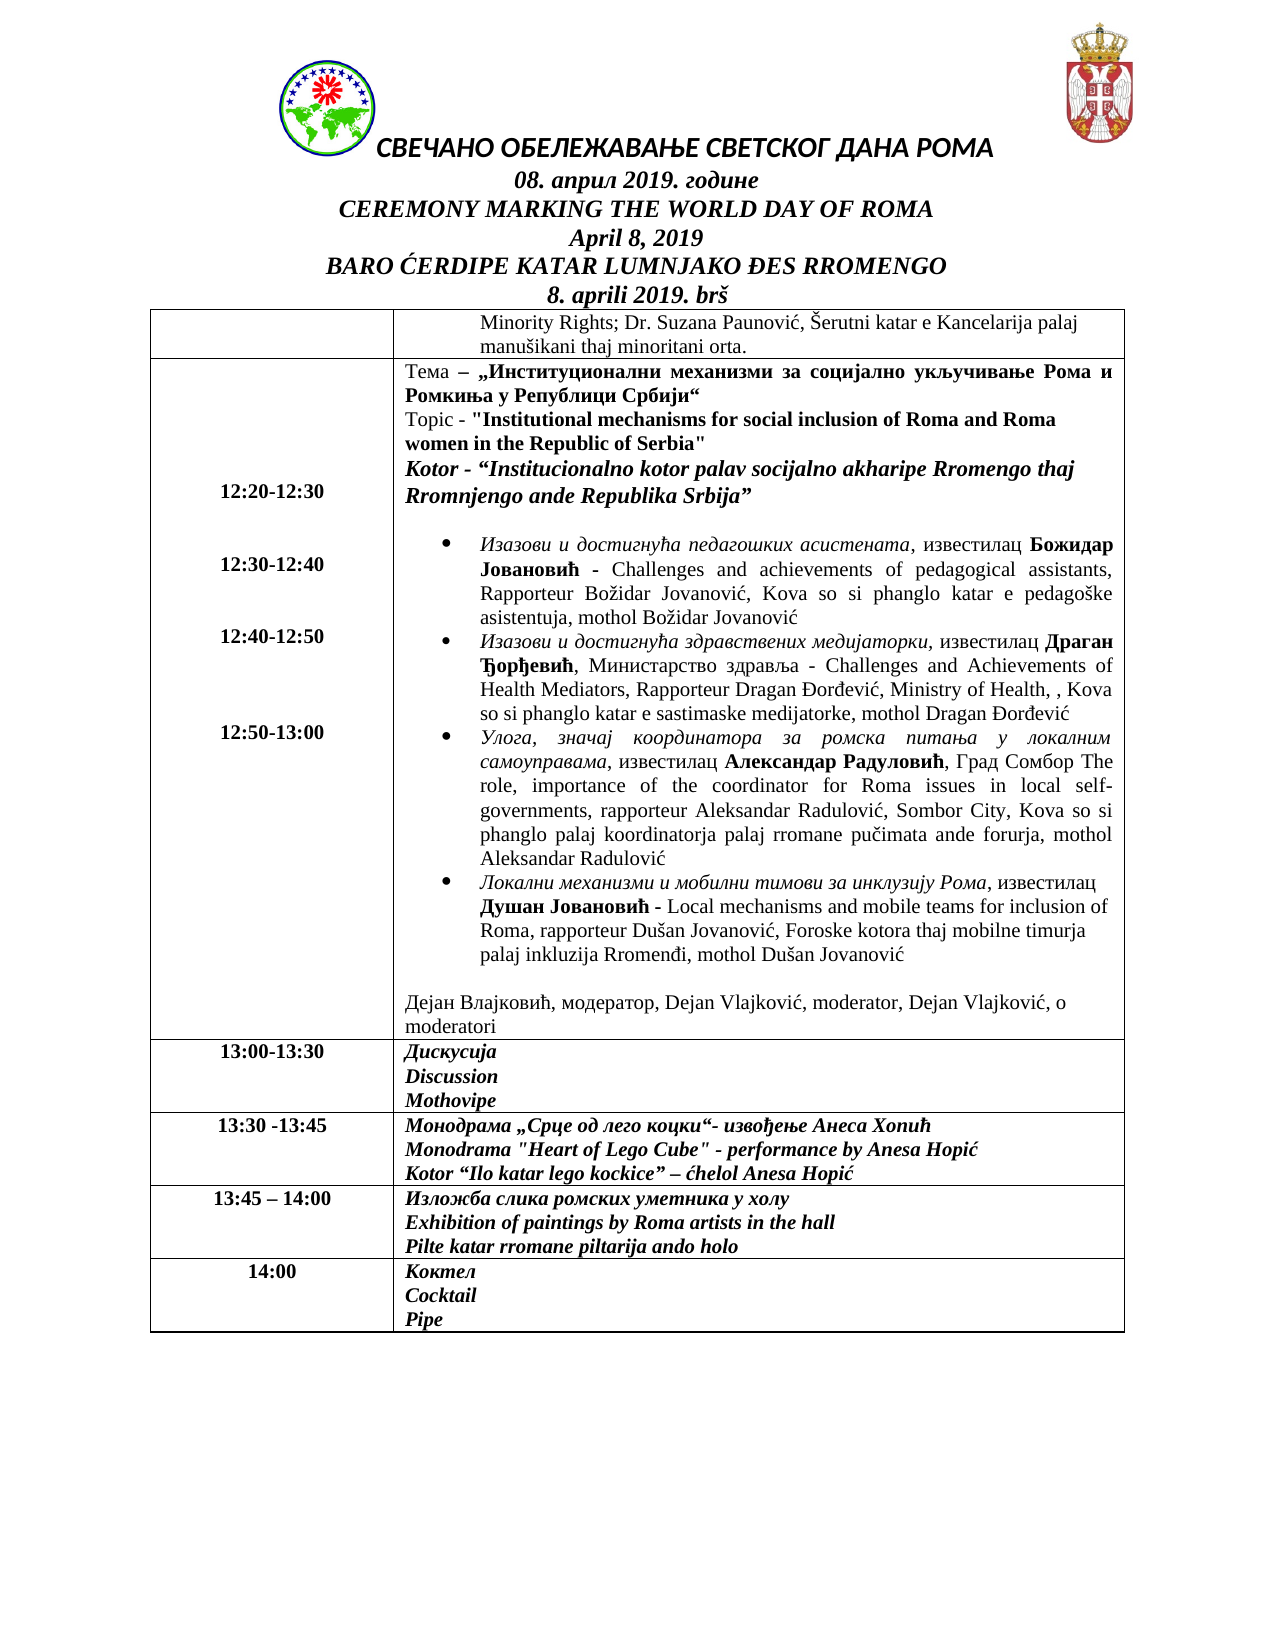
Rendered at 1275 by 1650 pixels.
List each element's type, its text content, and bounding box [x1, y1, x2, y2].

table_cell 13:45 – 14:00 [151, 1186, 393, 1258]
table_cell Монодрама „Срце од лего коцки“- извођење Анеса Хопић Monodrama "Heart of Lego Cube" - performance by Anesa Hopić Kotor “Ilo katar lego kockice” – ćhelol Anesa Hopić [394, 1113, 1124, 1185]
table_cell 13:00-13:30 [151, 1040, 393, 1112]
table_cell 12:20-12:30 12:30-12:40 12:40-12:50 12:50-13:00 [151, 359, 393, 1038]
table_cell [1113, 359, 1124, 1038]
picture [277, 59, 377, 158]
table_cell 14:00 [151, 1259, 393, 1331]
table_cell Коктел Cocktail Pipe [394, 1259, 1124, 1331]
table_cell 13:30 -13:45 [151, 1113, 393, 1185]
picture [1053, 20, 1146, 149]
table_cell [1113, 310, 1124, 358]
table_cell Дискусија Discussion Mothovipe [394, 1040, 1124, 1112]
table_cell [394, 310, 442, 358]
table_cell Изложба слика ромских уметника у холу Exhibition of paintings by Roma artists in the hall Pilte katar rromane piltarija ando holo [394, 1186, 1124, 1258]
